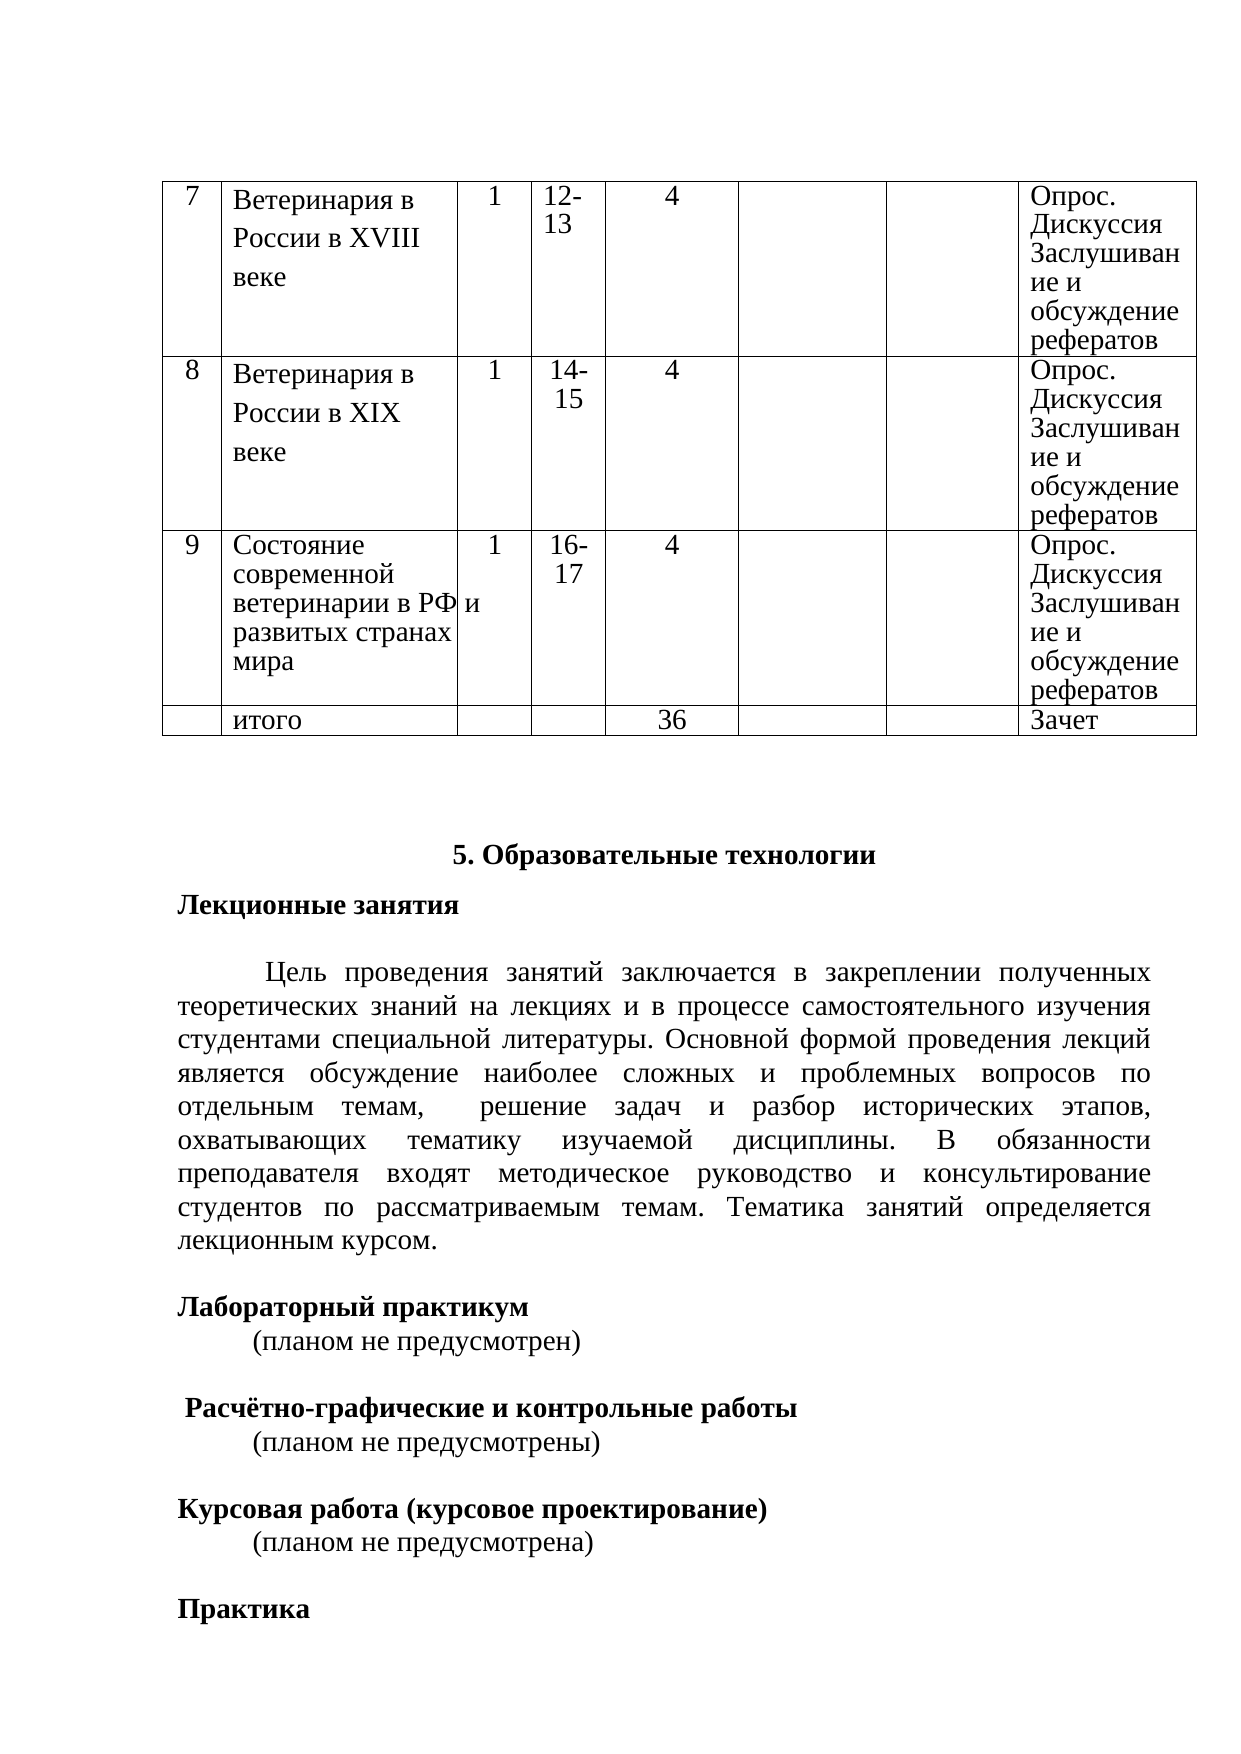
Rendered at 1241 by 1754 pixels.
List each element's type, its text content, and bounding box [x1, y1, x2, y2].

text Лекционные занятия [177, 887, 1152, 921]
table_cell итого [222, 706, 457, 735]
text Курсовая работа (курсовое проектирование) [177, 1491, 1152, 1524]
table_cell [532, 706, 605, 735]
text Цель проведения занятий заключается в закреплении полученных теоретических знаний на лекциях и в процессе самостоятельного изучения студентами специальной литературы. Основной формой проведения лекций является обсуждение наиболее сложных и проблемных вопросов по отдельным темам, решение задач и разбор исторических этапов, охватывающих тематику изучаемой дисциплины. В обязанности преподавателя входят методическое руководство и консультирование студентов по рассматриваемым темам. Тематика занятий определяется лекционным курсом. [177, 954, 1152, 1256]
table_cell 1 [458, 357, 531, 530]
table_cell 16-17 [532, 531, 605, 705]
table_cell [739, 357, 886, 530]
table_cell 4 [606, 357, 738, 530]
text Практика [177, 1591, 1152, 1625]
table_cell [1019, 182, 1196, 356]
table_cell Ветеринария в России в XIX веке [222, 357, 457, 530]
table_cell 4 [606, 531, 738, 705]
table_cell Зачет [1019, 706, 1196, 735]
table_cell 4 [606, 182, 738, 356]
table_cell 36 [606, 706, 738, 735]
table_cell [887, 357, 1018, 530]
text (планом не предусмотрен) [177, 1323, 1152, 1357]
table_cell Опрос. Дискуссия Заслушивание и обсуждение рефератов [1019, 531, 1196, 705]
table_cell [1019, 357, 1196, 530]
table_cell [887, 182, 1018, 356]
text (планом не предусмотрены) [177, 1424, 1152, 1457]
text 5. Образовательные технологии [177, 837, 1152, 870]
table_cell [887, 531, 1018, 705]
text Лабораторный практикум [177, 1289, 1152, 1323]
table_cell 12-13 [532, 182, 605, 356]
table_cell [739, 531, 886, 705]
table_cell 1 [458, 182, 531, 356]
table_cell 14-15 [532, 357, 605, 530]
table_cell [739, 182, 886, 356]
table_cell [739, 706, 886, 735]
table_cell [163, 706, 221, 735]
table_cell Ветеринария в России в XVIII веке [222, 182, 457, 356]
table_cell 7 [163, 182, 221, 356]
table_cell 1 [458, 531, 531, 705]
table_cell [458, 706, 531, 735]
text (планом не предусмотрена) [177, 1524, 1152, 1558]
table_cell 9 [163, 531, 221, 705]
table_cell Состояние современной ветеринарии в РФ и развитых странах мира [222, 531, 457, 705]
text Расчётно-графические и контрольные работы [177, 1390, 1152, 1424]
table_cell 8 [163, 357, 221, 530]
table_cell [887, 706, 1018, 735]
